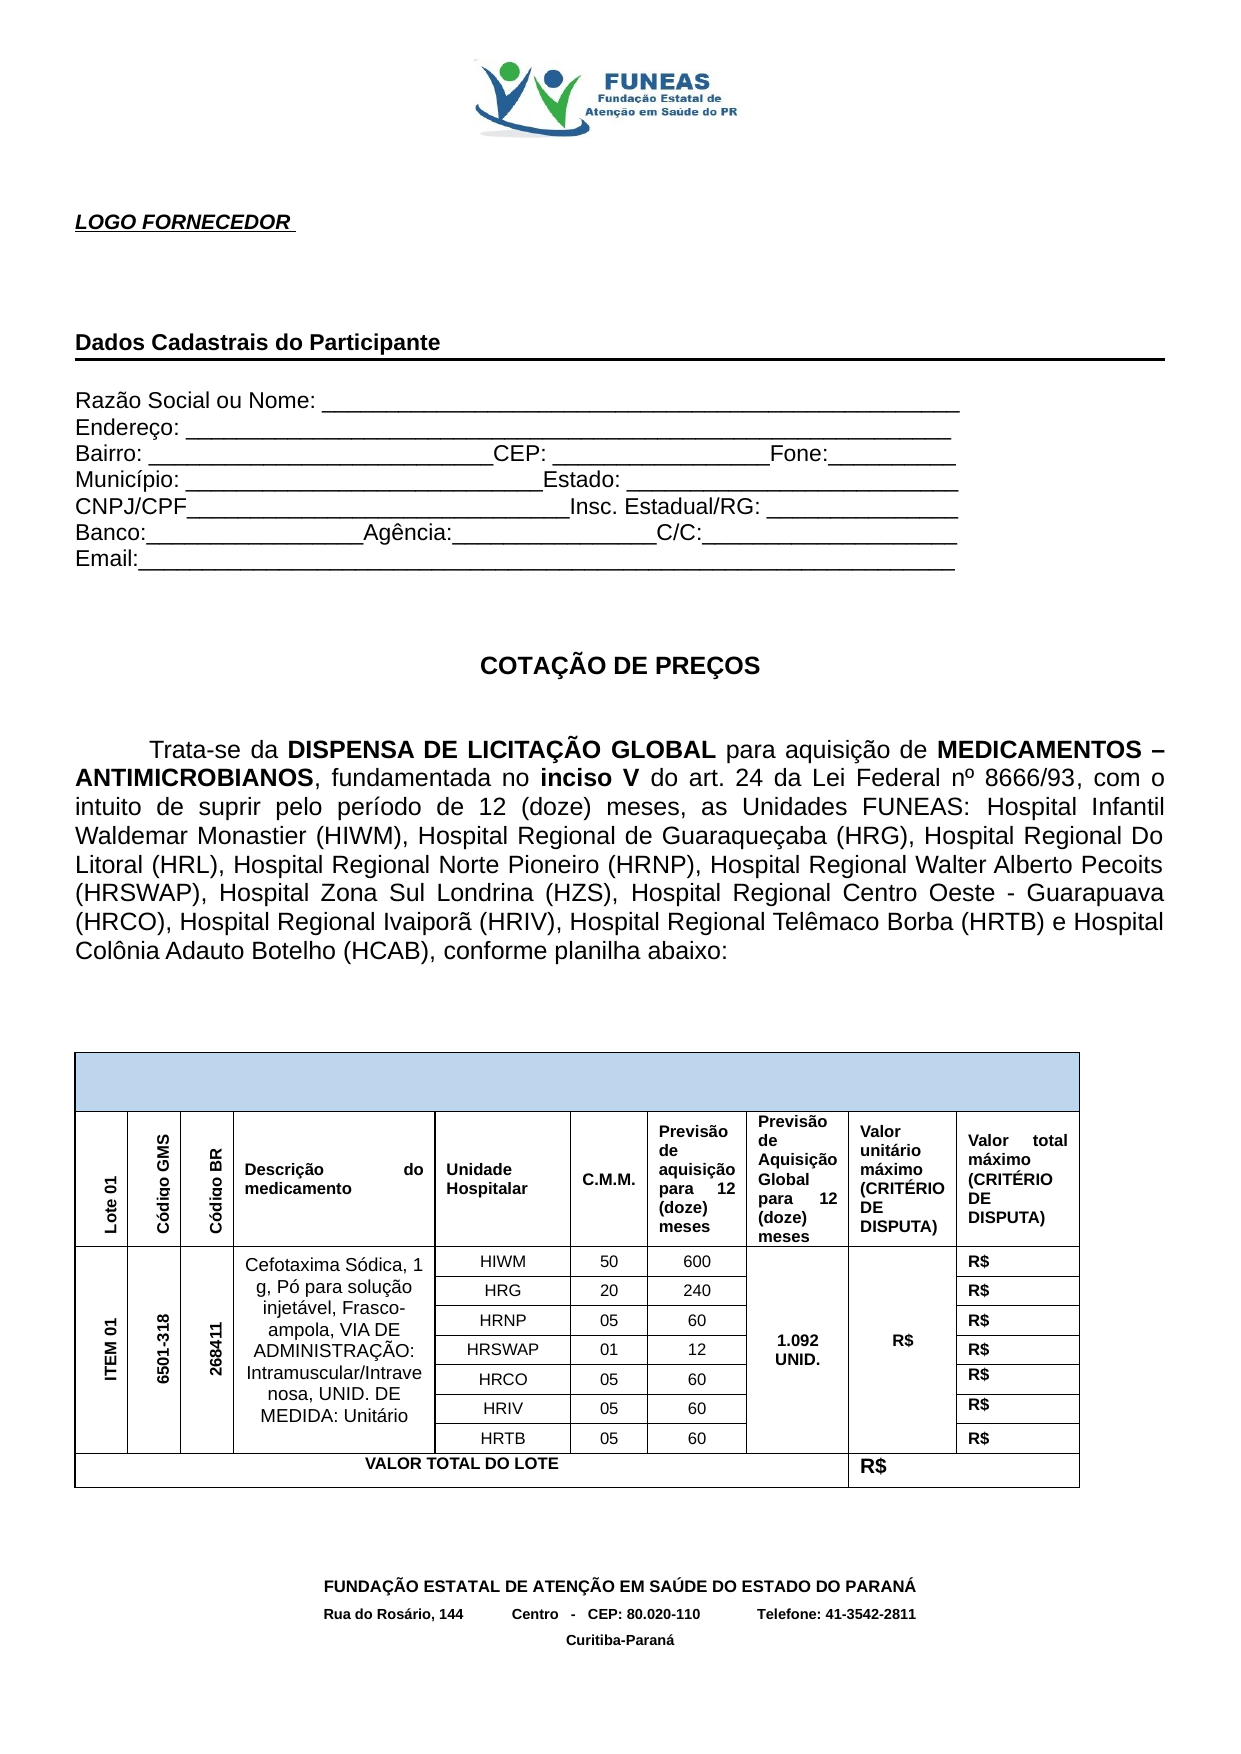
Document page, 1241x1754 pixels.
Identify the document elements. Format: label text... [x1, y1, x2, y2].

table_cell VALOR TOTAL DO LOTE [76, 1454, 848, 1487]
table_cell R$ [957, 1277, 1079, 1305]
text Dados Cadastrais do Participante [75, 329, 1165, 358]
table_cell R$ [957, 1395, 1079, 1423]
text Razão Social ou Nome: __________________________________________________ [75, 387, 1165, 413]
table_cell R$ [957, 1247, 1079, 1276]
table_cell 05 [571, 1424, 647, 1452]
text COTAÇÃO DE PREÇOS [75, 651, 1165, 679]
table_cell 05 [571, 1306, 647, 1334]
table_cell R$ [849, 1247, 956, 1452]
table_cell HRSWAP [436, 1336, 570, 1364]
table_cell 60 [648, 1395, 746, 1423]
table_cell Unidade Hospitalar [436, 1112, 570, 1246]
picture [473, 59, 767, 162]
table_cell R$ [957, 1336, 1079, 1364]
table_cell R$ [957, 1365, 1079, 1393]
text CNPJ/CPF______________________________Insc. Estadual/RG: _______________ [75, 493, 1165, 519]
table_cell R$ [957, 1424, 1079, 1452]
table_cell 12 [648, 1336, 746, 1364]
table_cell 50 [571, 1247, 647, 1276]
table_cell 01 [571, 1336, 647, 1364]
table_cell Valor total máximo (CRITÉRIO DE DISPUTA) [957, 1112, 1079, 1246]
text Endereço: ____________________________________________________________ [75, 413, 1165, 440]
table_cell 268411 [181, 1247, 233, 1452]
table_cell 60 [648, 1424, 746, 1452]
table_cell HRNP [436, 1306, 570, 1334]
table_cell 240 [648, 1277, 746, 1305]
table_cell ITEM 01 [76, 1247, 127, 1452]
table_cell 60 [648, 1306, 746, 1334]
table_cell C.M.M. [571, 1112, 647, 1246]
text LOGO FORNECEDOR [75, 209, 1165, 233]
table_cell Valor unitário máximo (CRITÉRIO DE DISPUTA) [849, 1112, 956, 1246]
table_cell R$ [957, 1306, 1079, 1334]
table_cell HRTB [436, 1424, 570, 1452]
table_cell 20 [571, 1277, 647, 1305]
table_cell 05 [571, 1395, 647, 1423]
table_cell Código BR [181, 1112, 233, 1246]
table_cell HRIV [436, 1395, 570, 1423]
table_cell Previsão de aquisição para 12 (doze) meses [648, 1112, 746, 1246]
table_header [76, 1053, 1079, 1111]
table_cell 6501-318 [128, 1247, 180, 1452]
table_cell 05 [571, 1365, 647, 1393]
table_cell Descrição do medicamento [234, 1112, 434, 1246]
text Bairro: ___________________________CEP: _________________Fone:__________ [75, 440, 1165, 466]
table_cell Lote 01 [76, 1112, 127, 1246]
table_cell HRG [436, 1277, 570, 1305]
table_cell HIWM [436, 1247, 570, 1276]
text Email:________________________________________________________________ [75, 545, 1165, 572]
table_cell Código GMS [128, 1112, 180, 1246]
table_cell Cefotaxima Sódica, 1 g, Pó para solução injetável, Frasco-ampola, VIA DE ADMINISTRAÇÃO: Intramuscular/Intravenosa, UNID. DE MEDIDA: Unitário [234, 1247, 434, 1452]
table_cell 600 [648, 1247, 746, 1276]
table_cell HRCO [436, 1365, 570, 1393]
table_cell Previsão de Aquisição Global para 12 (doze) meses [747, 1112, 848, 1246]
text Banco:_________________Agência:________________C/C:____________________ [75, 519, 1165, 545]
table_cell 60 [648, 1365, 746, 1393]
table_cell R$ [849, 1454, 1079, 1487]
table_cell 1.092 UNID. [747, 1247, 848, 1452]
text Trata-se da DISPENSA DE LICITAÇÃO GLOBAL para aquisição de MEDICAMENTOS – ANTIMICROBIANOS, fundamentada no inciso V do art. 24 da Lei Federal nº 8666/93, com o intuito de suprir pelo período de 12 (doze) meses, as Unidades FUNEAS: Hospital Infantil Waldemar Monastier (HIWM), Hospital Regional de Guaraqueçaba (HRG), Hospital Regional Do Litoral (HRL), Hospital Regional Norte Pioneiro (HRNP), Hospital Regional Walter Alberto Pecoits (HRSWAP), Hospital Zona Sul Londrina (HZS), Hospital Regional Centro Oeste - Guarapuava (HRCO), Hospital Regional Ivaiporã (HRIV), Hospital Regional Telêmaco Borba (HRTB) e Hospital Colônia Adauto Botelho (HCAB), conforme planilha abaixo: [75, 734, 1165, 964]
text Município: ____________________________Estado: __________________________ [75, 466, 1165, 493]
